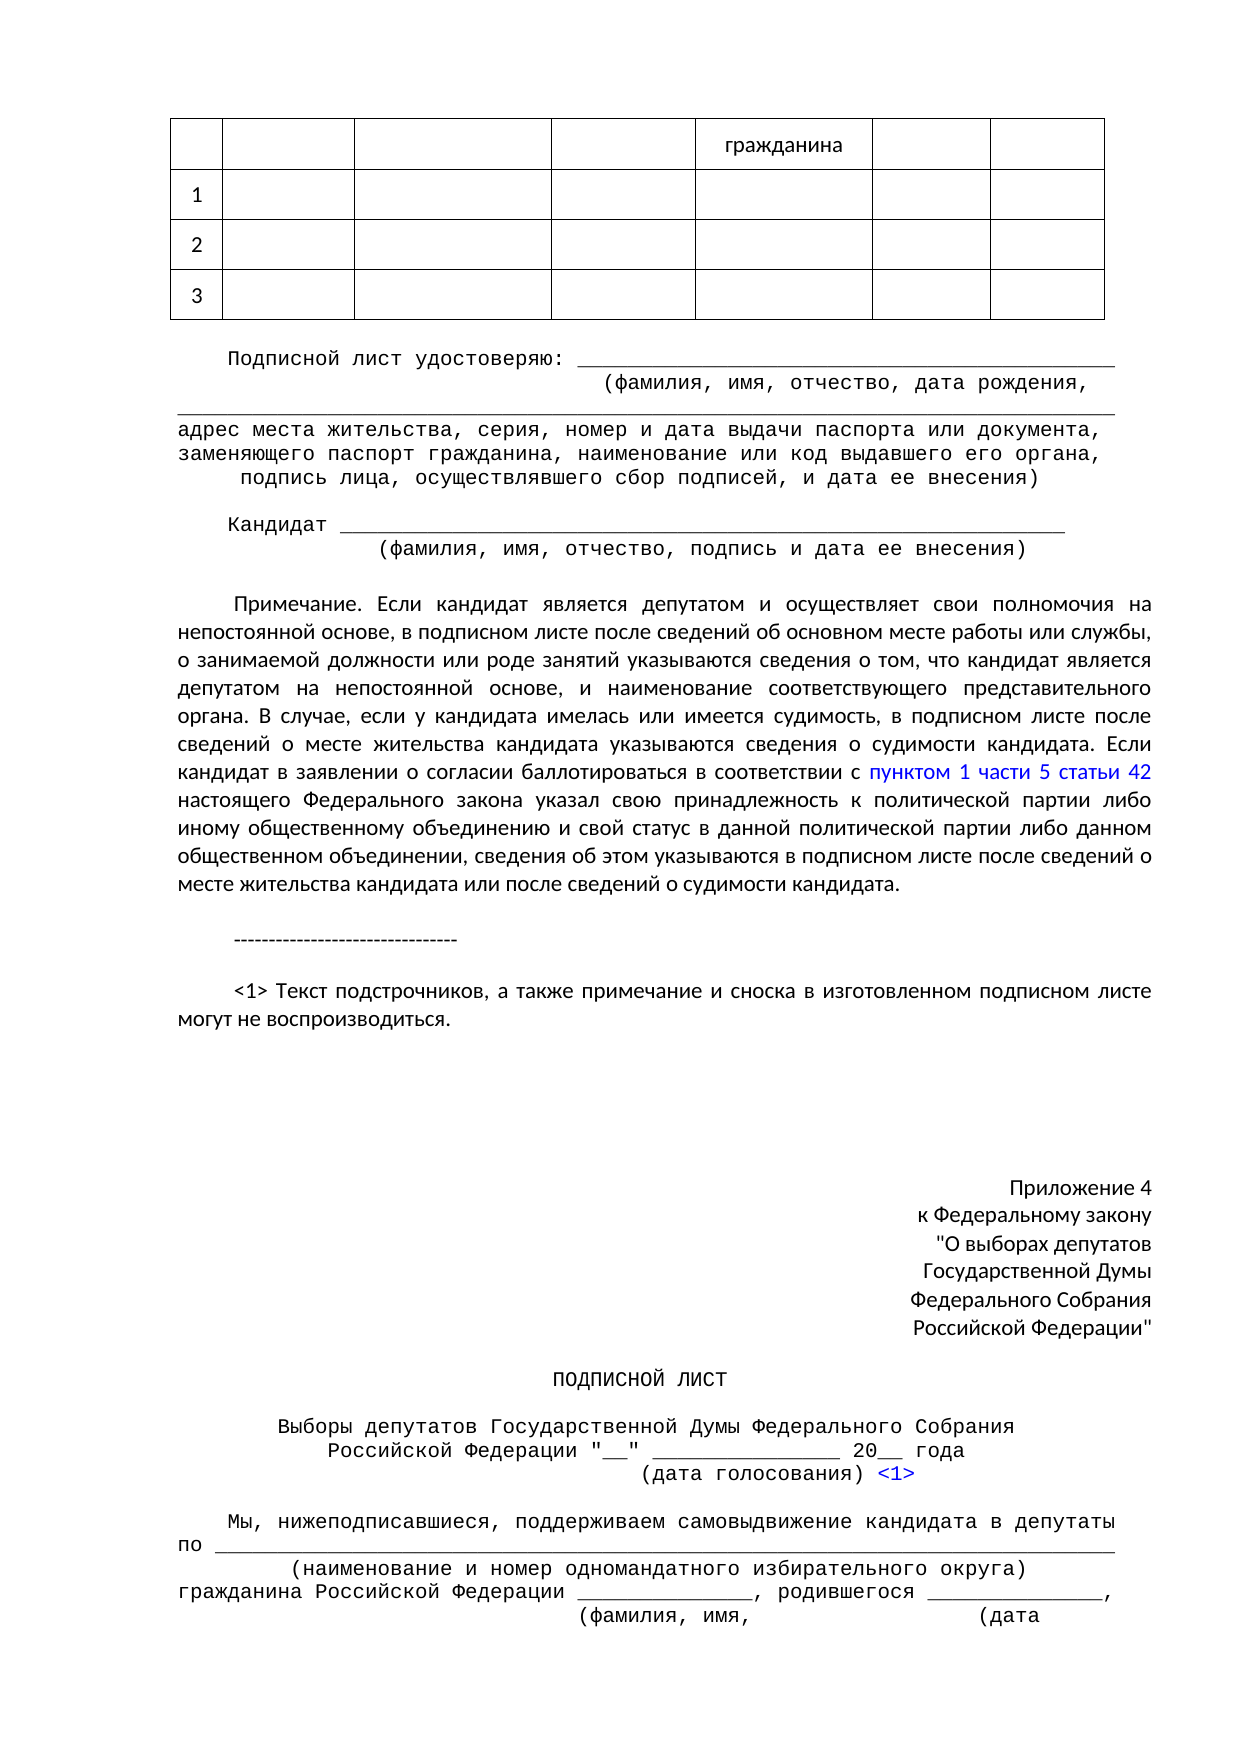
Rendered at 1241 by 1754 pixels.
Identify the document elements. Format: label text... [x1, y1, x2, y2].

table_cell [873, 220, 990, 269]
text (фамилия, имя, отчество, дата рождения, [177, 372, 1152, 396]
text Выборы депутатов Государственной Думы Федерального Собрания [177, 1416, 1152, 1440]
table_cell [552, 270, 695, 319]
text (дата голосования) <1> [177, 1463, 1152, 1487]
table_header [552, 119, 695, 168]
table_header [355, 119, 551, 168]
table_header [696, 119, 872, 168]
table_cell [223, 220, 354, 269]
text Государственной Думы [177, 1257, 1152, 1285]
table_cell [696, 270, 872, 319]
text <1> Текст подстрочников, а также примечание и сноска в изготовленном подписном листе могут не воспроизводиться. [177, 976, 1152, 1032]
text Мы, нижеподписавшиеся, поддерживаем самовыдвижение кандидата в депутаты [177, 1511, 1152, 1534]
table_cell [223, 270, 354, 319]
table_cell [355, 220, 551, 269]
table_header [223, 119, 354, 168]
text (фамилия, имя, (дата [177, 1605, 1152, 1629]
table_cell [873, 170, 990, 219]
table_cell [355, 170, 551, 219]
table_cell [991, 170, 1104, 219]
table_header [873, 119, 990, 168]
text заменяющего паспорт гражданина, наименование или код выдавшего его органа, [177, 443, 1152, 467]
text Приложение 4 [177, 1173, 1152, 1201]
text Российской Федерации" [177, 1313, 1152, 1341]
table_cell [991, 270, 1104, 319]
text ПОДПИСНОЙ ЛИСТ [177, 1369, 1152, 1392]
table_cell [223, 170, 354, 219]
text Кандидат __________________________________________________________ [177, 514, 1152, 538]
text Федерального Собрания [177, 1285, 1152, 1313]
table_header Подпись [991, 119, 1104, 168]
text -------------------------------- [177, 926, 1152, 953]
table_header N п/п [171, 119, 222, 168]
table_cell 1 [171, 170, 222, 219]
text гражданина Российской Федерации ______________, родившегося ______________, [177, 1582, 1152, 1605]
text Примечание. Если кандидат является депутатом и осуществляет свои полномочия на непостоянной основе, в подписном листе после сведений об основном месте работы или службы, о занимаемой должности или роде занятий указываются сведения о том, что кандидат является депутатом на непостоянной основе, и наименование соответствующего представительного органа. В случае, если у кандидата имелась или имеется судимость, в подписном листе после сведений о месте жительства кандидата указываются сведения о судимости кандидата. Если кандидат в заявлении о согласии баллотироваться в соответствии с пунктом 1 части 5 статьи 42 настоящего Федерального закона указал свою принадлежность к политической партии либо иному общественному объединению и свой статус в данной политической партии либо данном общественном объединении, сведения об этом указываются в подписном листе после сведений о месте жительства кандидата или после сведений о судимости кандидата. [177, 589, 1152, 897]
text подпись лица, осуществлявшего сбор подписей, и дата ее внесения) [177, 467, 1152, 490]
text Российской Федерации "__" _______________ 20__ года [177, 1440, 1152, 1463]
text (фамилия, имя, отчество, подпись и дата ее внесения) [177, 538, 1152, 561]
text Подписной лист удостоверяю: ___________________________________________ [177, 348, 1152, 372]
text адрес места жительства, серия, номер и дата выдачи паспорта или документа, [177, 419, 1152, 443]
table_cell [552, 170, 695, 219]
table_cell [552, 220, 695, 269]
table_cell 3 [171, 270, 222, 319]
table_cell [991, 220, 1104, 269]
table_cell [696, 170, 872, 219]
text "О выборах депутатов [177, 1229, 1152, 1257]
text ___________________________________________________________________________ [177, 396, 1152, 419]
table_cell 2 [171, 220, 222, 269]
table_cell [873, 270, 990, 319]
text к Федеральному закону [177, 1201, 1152, 1229]
text по ________________________________________________________________________ [177, 1534, 1152, 1558]
table_cell [355, 270, 551, 319]
text (наименование и номер одномандатного избирательного округа) [177, 1558, 1152, 1582]
table_cell [696, 220, 872, 269]
